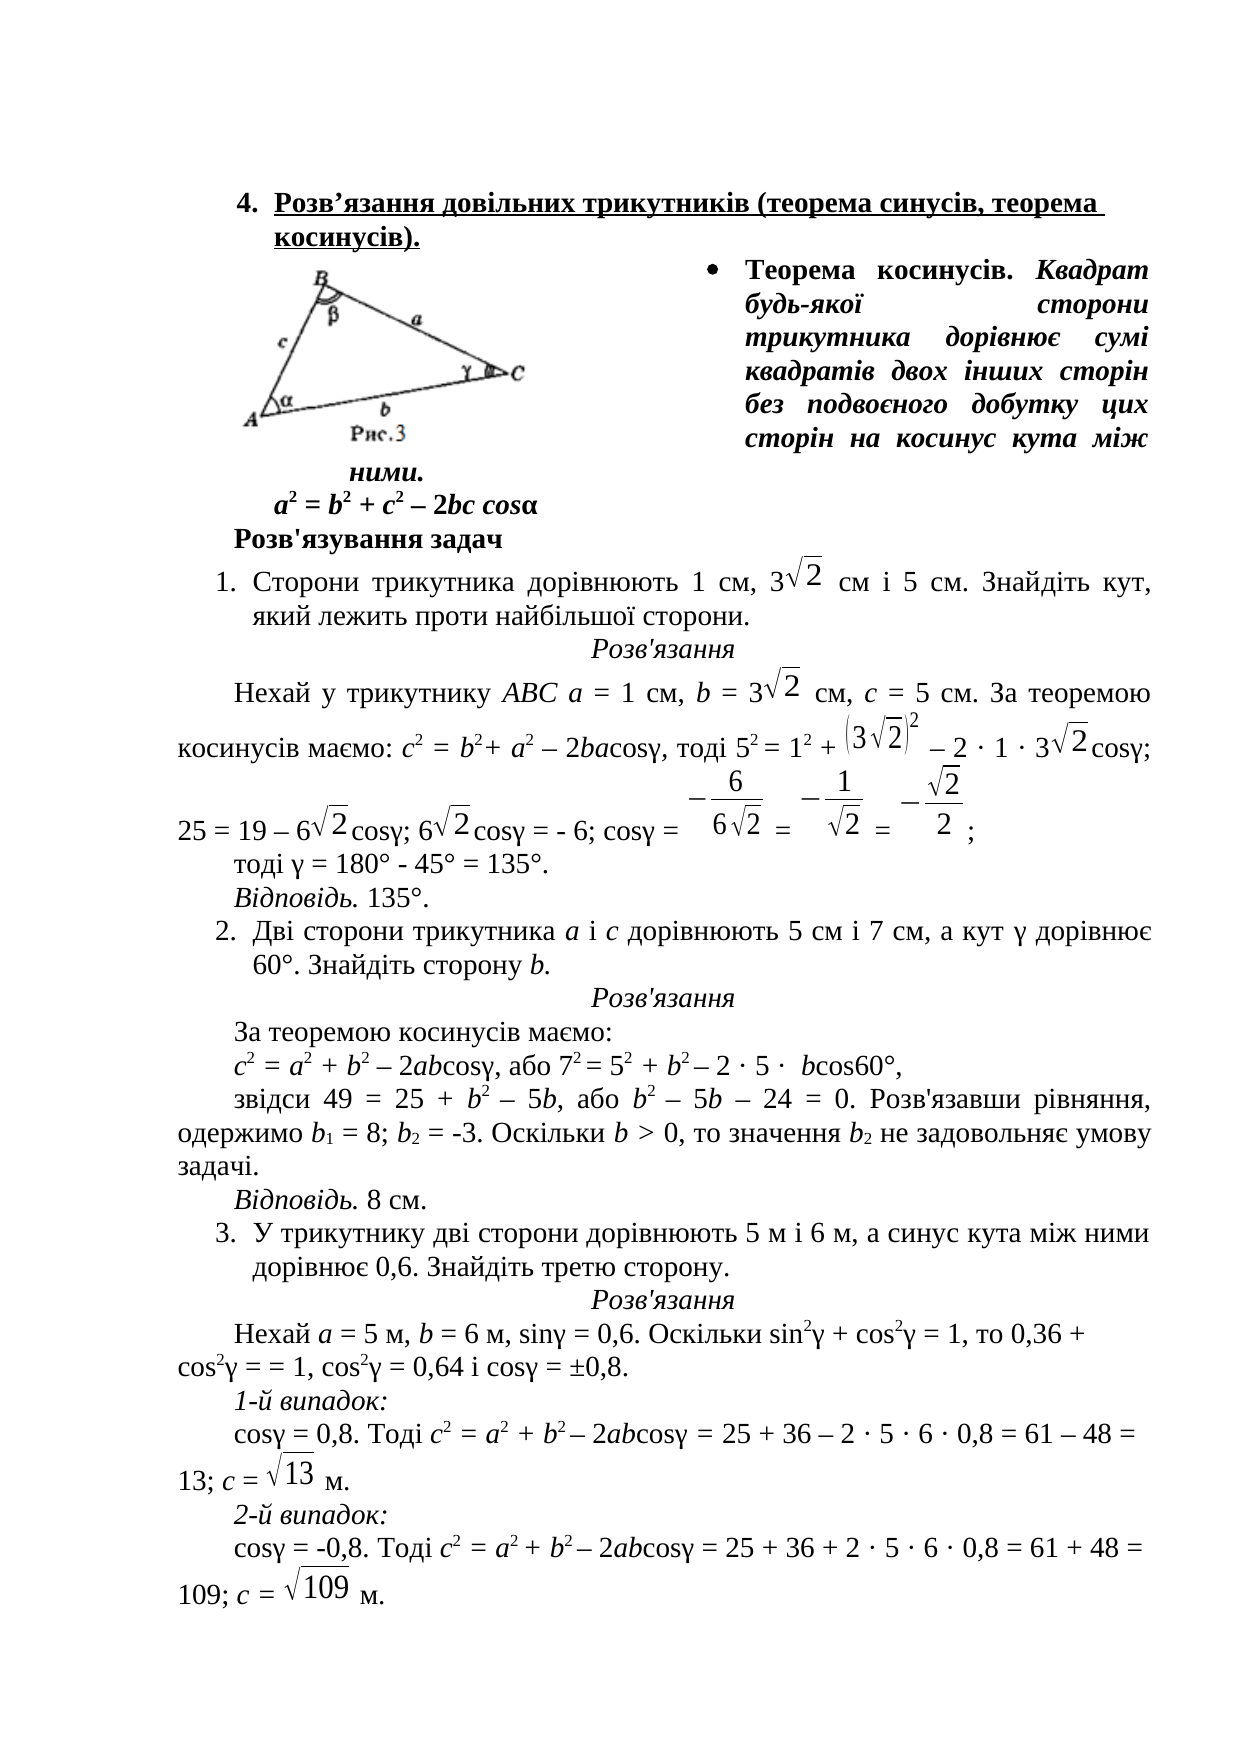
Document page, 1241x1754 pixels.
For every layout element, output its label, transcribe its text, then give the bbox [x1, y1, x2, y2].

text Розв'язання [177, 1282, 1152, 1316]
text Нехай у трикутнику ABC а = 1 см, b = 3 см, с = 5 см. За теоремою косинусів маємо: с2 = b2+ a2 – 2bacosγ, тоді 52 = 12 + – 2 · 1 · 3cosγ; 25 = 19 – 6cosγ; 6cosγ = - 6; cosγ = = = ; [177, 665, 1152, 846]
list У трикутнику дві сторони дорівнюють 5 м і 6 м, а синус кута між ними дорівнює 0,6. Знайдіть третю сторону. [215, 1215, 1152, 1282]
text Розв'язання [177, 981, 1152, 1014]
text тоді γ = 180° - 45° = 135°. [177, 846, 1152, 880]
text 2-й випадок: [177, 1497, 1152, 1531]
text Розв'язання [177, 632, 1152, 665]
text cosγ = -0,8. Тоді с2 = а2 + b2 – 2abcosγ = 25 + 36 + 2 · 5 · 6 · 0,8 = 61 + 48 = 109; с = м. [177, 1531, 1152, 1611]
list Розв’язання довільних трикутників (теорема синусів, теорема косинусів). [236, 185, 1152, 252]
list Теорема косинусів. Квадрат будь-якої сторони трикутника дорівнює сумі квадратів двох інших сторін без подвоєного добутку цих сторін на косинус кута між ними. [311, 252, 1152, 487]
text Розв'язування задач [177, 521, 1152, 554]
list Дві сторони трикутника а і с дорівнюють 5 см і 7 см, а кут γ дорівнює 60°. Знайдіть сторону b. [215, 913, 1152, 981]
text Відповідь. 8 см. [177, 1182, 1152, 1215]
text с2 = а2 + b2 – 2abcosγ, або 72 = 52 + b2 – 2 · 5 · bcos60°, [177, 1048, 1152, 1081]
text За теоремою косинусів маємо: [177, 1014, 1152, 1048]
list Сторони трикутника дорівнюють 1 см, 3 см і 5 см. Знайдіть кут, який лежить проти найбільшої сторони. [215, 554, 1152, 632]
text cosγ = 0,8. Тоді с2 = а2 + b2 – 2abcosγ = 25 + 36 – 2 · 5 · 6 · 0,8 = 61 – 48 = 13; с = м. [177, 1417, 1152, 1497]
text Нехай а = 5 м, b = 6 м, sinγ = 0,6. Оскільки sin2γ + cos2γ = 1, то 0,36 + cos2γ = = 1, cos2γ = 0,64 і cosγ = ±0,8. [177, 1316, 1152, 1383]
text 1-й випадок: [177, 1383, 1152, 1417]
text Відповідь. 135°. [177, 880, 1152, 913]
list а2 = b2 + с2 – 2bc cosα [274, 487, 1152, 521]
text звідси 49 = 25 + b2 – 5b, або b2 – 5b – 24 = 0. Розв'язавши рівняння, одержимо b1 = 8; b2 = -3. Оскільки b > 0, то значення b2 не задовольняє умову задачі. [177, 1081, 1152, 1182]
